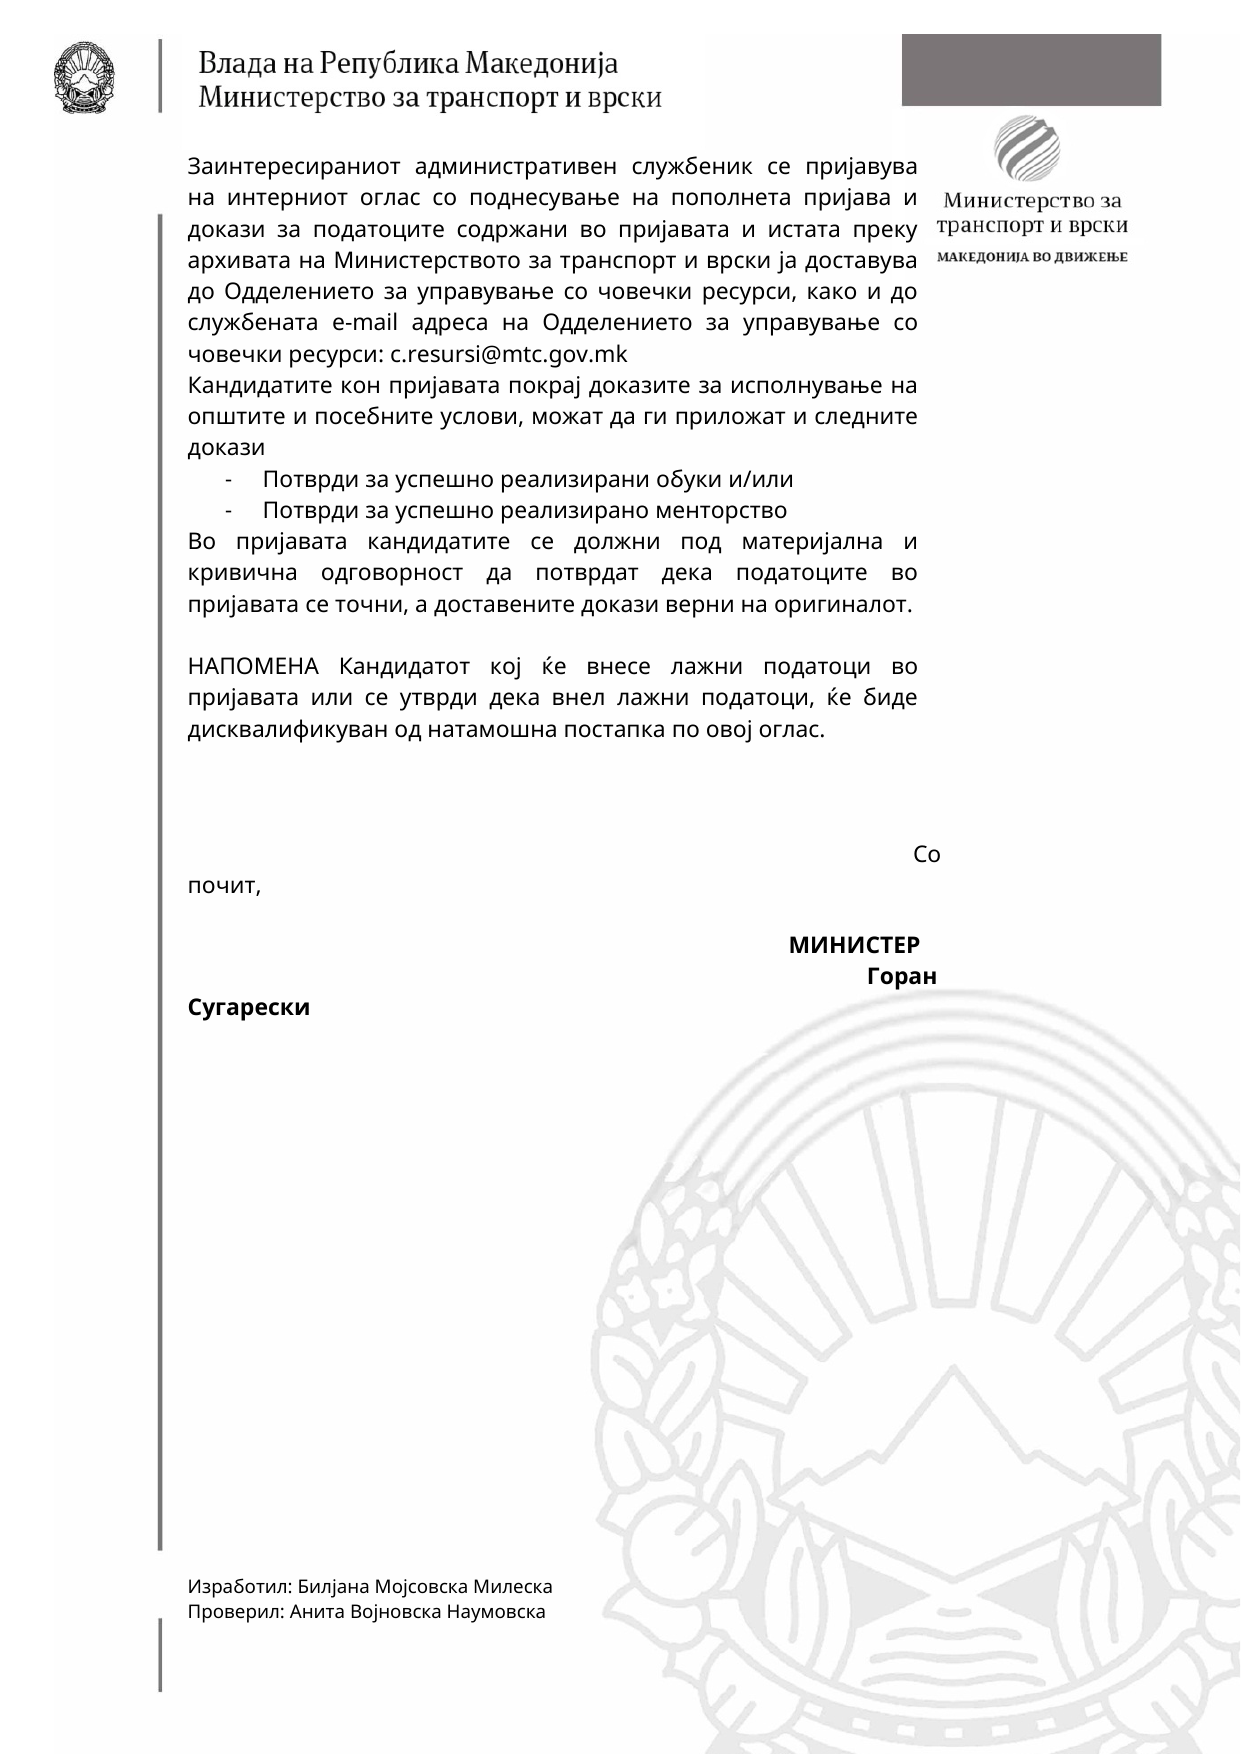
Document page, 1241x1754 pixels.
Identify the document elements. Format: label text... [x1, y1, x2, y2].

text Во пријавата кандидатите се должни под материјална и кривична одговорност да потврдат дека податоците во пријавата се точни, а доставените докази верни на оригиналот. [187, 525, 919, 619]
text НАПОМЕНА Кандидатот кој ќе внесе лажни податоци во пријавата или се утврди дека внел лажни податоци, ќе биде дисквалификуван од натамошна постапка по овој оглас. [187, 650, 919, 744]
text Изработил: Билјана Мојсовска Милеска [187, 1573, 947, 1598]
text Со почит, [187, 837, 947, 900]
text Заинтересираниот административен службеник се пријавува на интерниот оглас со поднесување на пополнета пријава и докази за податоците содржани во пријавата и истата преку архивата на Министерството за транспорт и врски ја доставува до Одделението за управување со човечки ресурси, како и до службената e-mail адреса на Одделението за управување со човечки ресурси: c.resursi@mtc.gov.mk [187, 150, 919, 369]
list Потврди за успешно реализирано менторство [225, 494, 919, 525]
text Горан Сугарески [187, 960, 947, 1022]
picture [54, 34, 1241, 1754]
text МИНИСТЕР [187, 929, 947, 960]
list Потврди за успешно реализирани обуки и/или [225, 462, 919, 494]
text Проверил: Анита Војновска Наумовска [187, 1598, 947, 1624]
text Кандидатите кон пријавата покрај доказите за исполнување на општите и посебните услови, можат да ги приложат и следните докази [187, 369, 919, 462]
